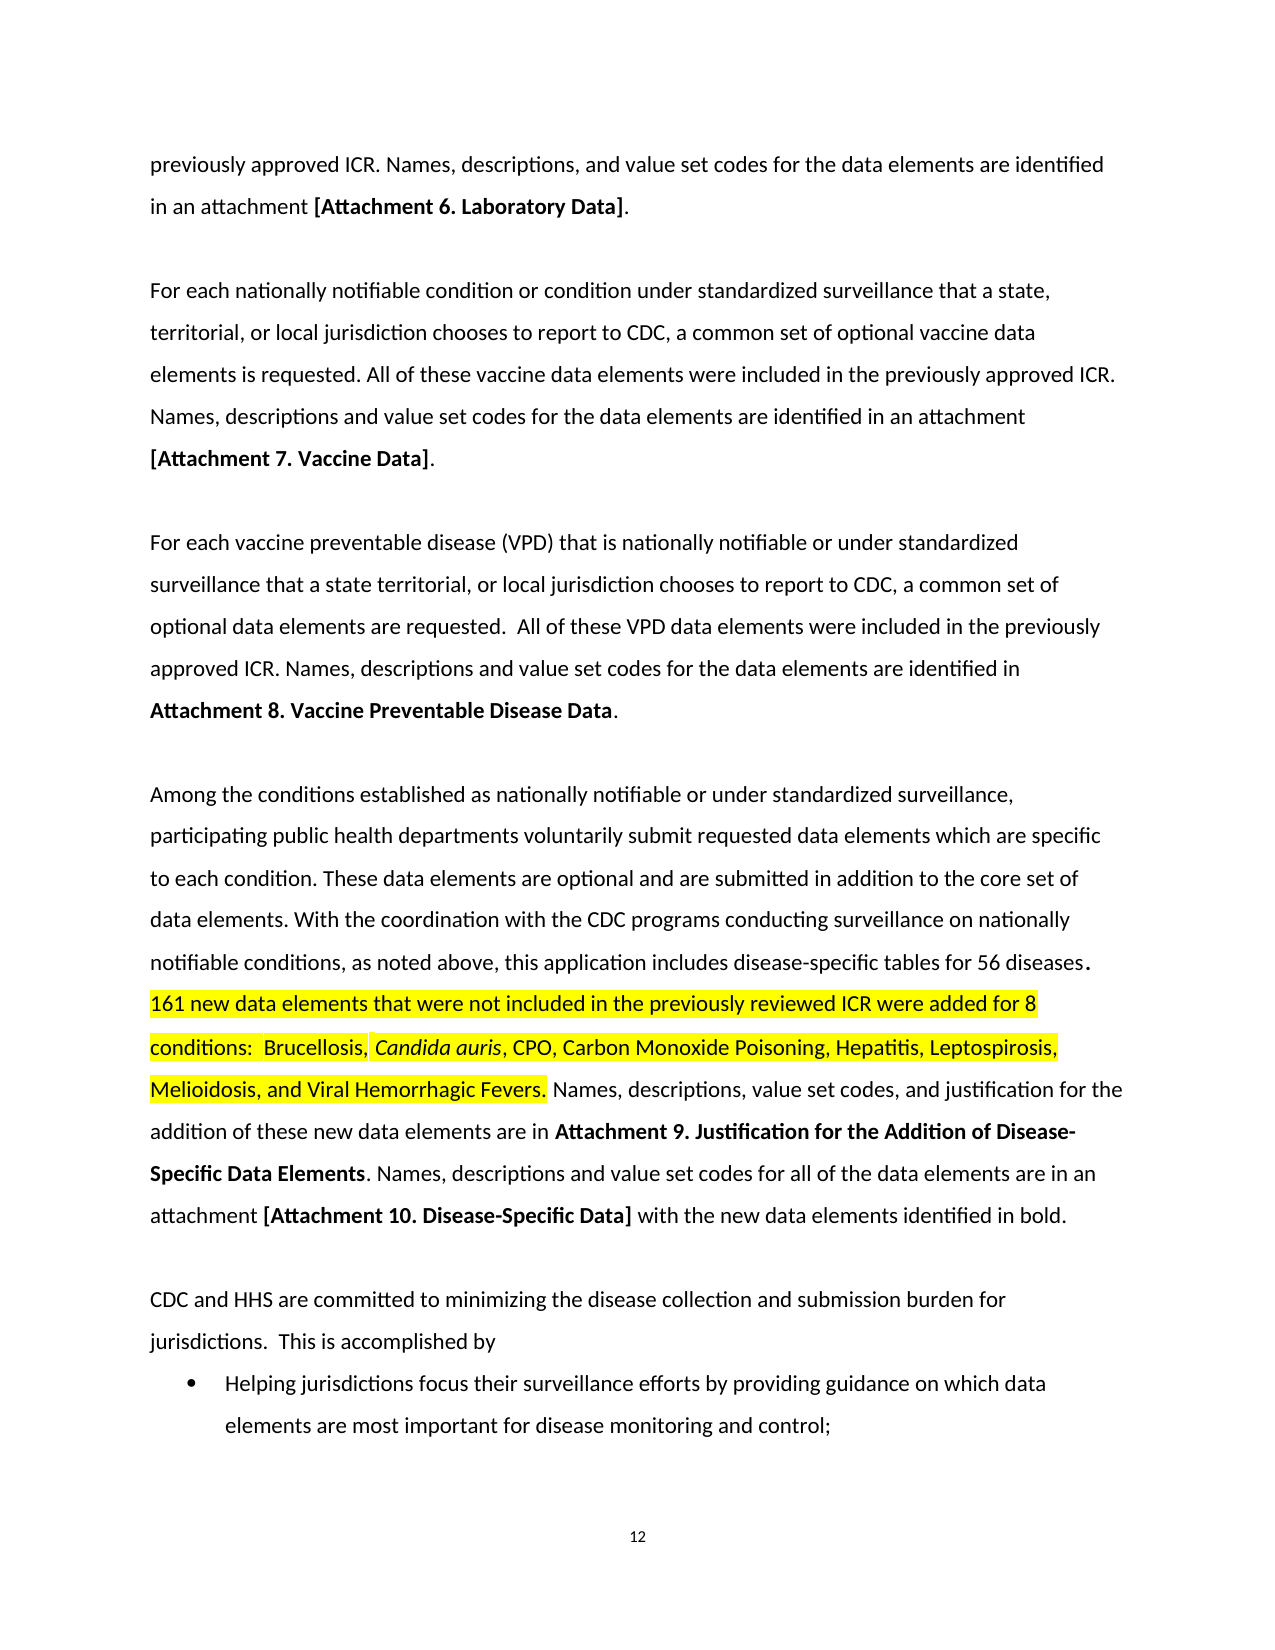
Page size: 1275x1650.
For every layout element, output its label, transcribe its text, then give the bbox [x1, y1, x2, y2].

text Among the conditions established as nationally notifiable or under standardized surveillance, participating public health departments voluntarily submit requested data elements which are specific to each condition. These data elements are optional and are submitted in addition to the core set of data elements. With the coordination with the CDC programs conducting surveillance on nationally notifiable conditions, as noted above, this application includes disease-specific tables for 56 diseases. 161 new data elements that were not included in the previously reviewed ICR were added for 8 conditions: Brucellosis, Candida auris, CPO, Carbon Monoxide Poisoning, Hepatitis, Leptospirosis, Melioidosis, and Viral Hemorrhagic Fevers. Names, descriptions, value set codes, and justification for the addition of these new data elements are in Attachment 9. Justification for the Addition of Disease-Specific Data Elements. Names, descriptions and value set codes for all of the data elements are in an attachment [Attachment 10. Disease-Specific Data] with the new data elements identified in bold. [150, 780, 1125, 1229]
list Helping jurisdictions focus their surveillance efforts by providing guidance on which data elements are most important for disease monitoring and control; [187, 1369, 1125, 1439]
text CDC and HHS are committed to minimizing the disease collection and submission burden for jurisdictions. This is accomplished by [150, 1285, 1125, 1355]
text For each vaccine preventable disease (VPD) that is nationally notifiable or under standardized surveillance that a state territorial, or local jurisdiction chooses to report to CDC, a common set of optional data elements are requested. All of these VPD data elements were included in the previously approved ICR. Names, descriptions and value set codes for the data elements are identified in Attachment 8. Vaccine Preventable Disease Data. [150, 528, 1125, 724]
text For each nationally notifiable condition or condition under standardized surveillance that a state, territorial, or local jurisdiction chooses to report to CDC, a common set of optional vaccine data elements is requested. All of these vaccine data elements were included in the previously approved ICR. Names, descriptions and value set codes for the data elements are identified in an attachment [Attachment 7. Vaccine Data]. [150, 276, 1125, 472]
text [150, 150, 1125, 220]
